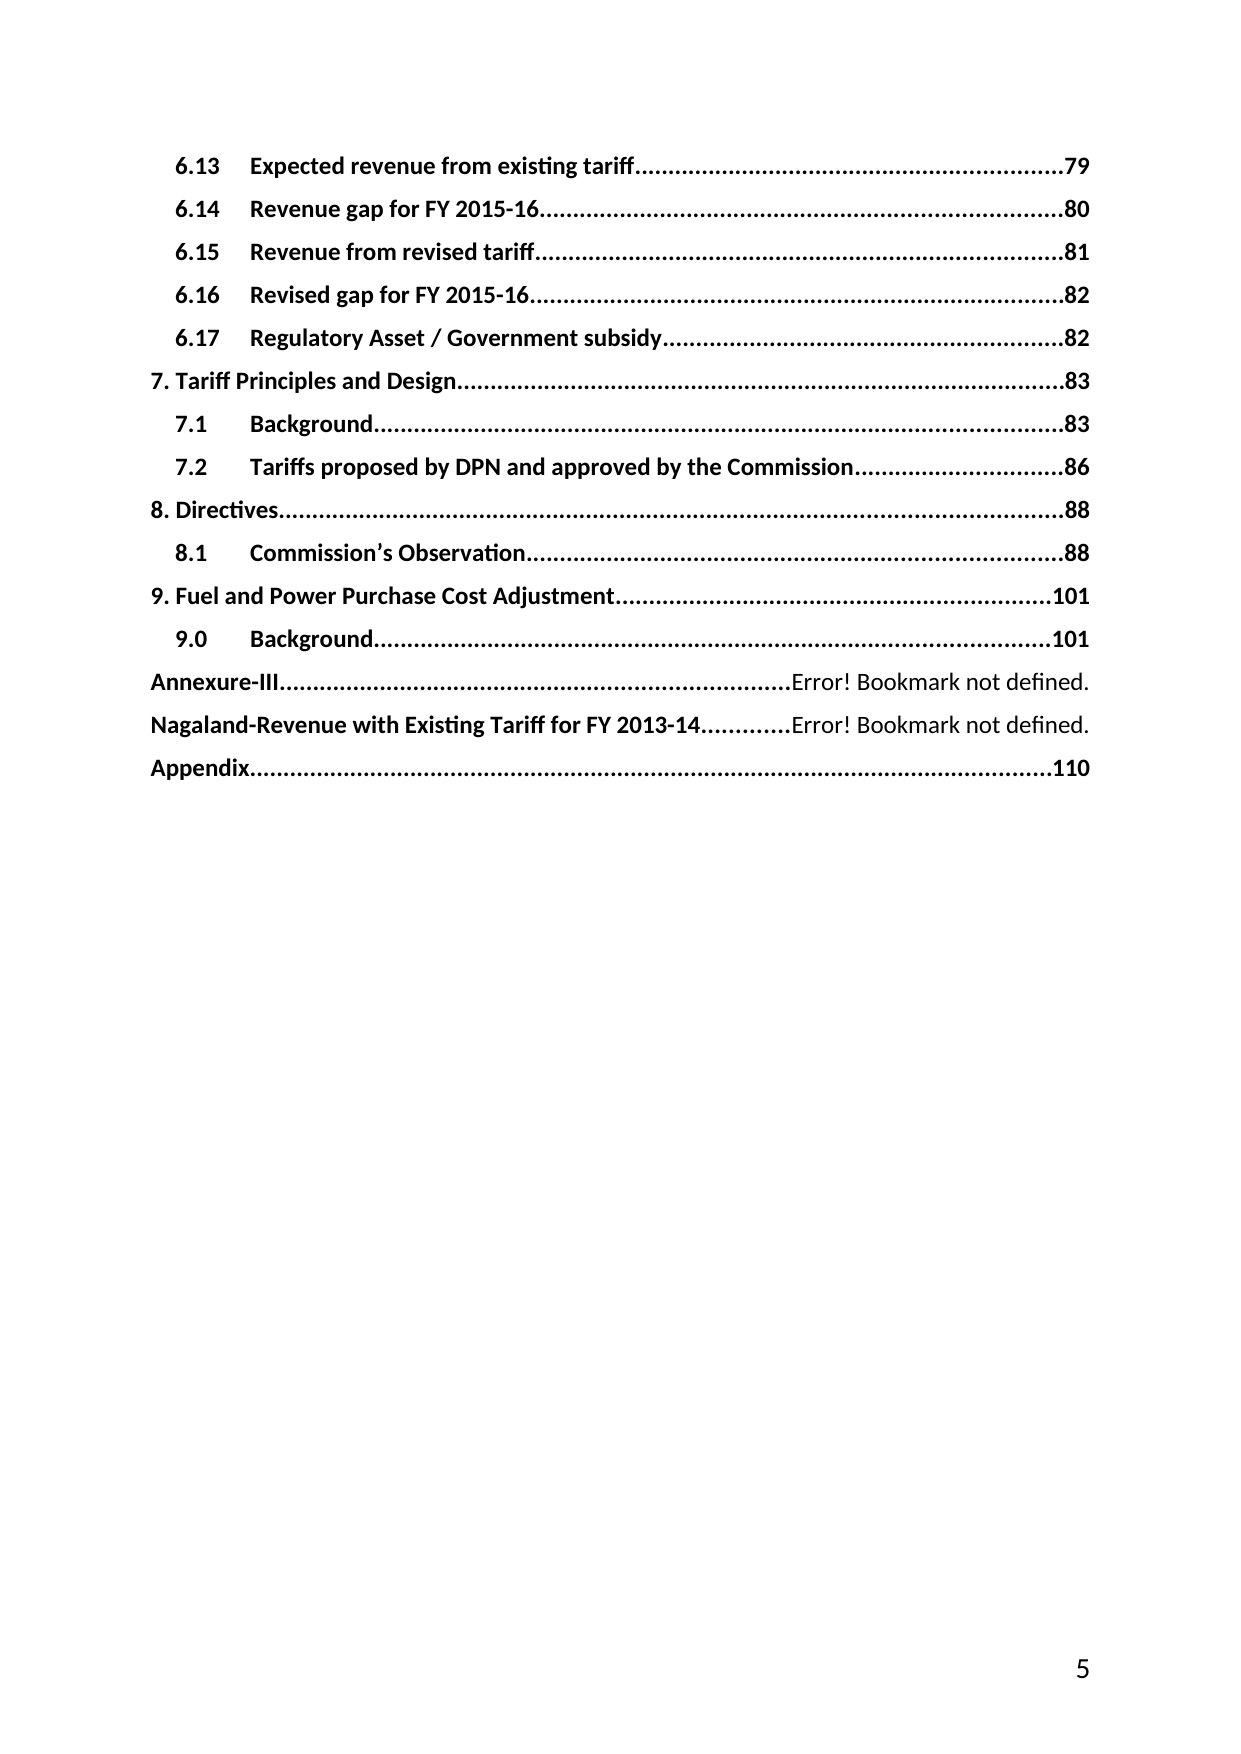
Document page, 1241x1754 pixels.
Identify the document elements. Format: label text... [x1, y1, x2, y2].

text Appendix 110 [150, 752, 1090, 783]
text Nagaland-Revenue with Existing Tariff for FY 2013-14 Error! Bookmark not defined. [150, 709, 1090, 740]
text 7.1 Background 83 [175, 408, 1090, 439]
text 6.14 Revenue gap for FY 2015-16 80 [175, 193, 1090, 223]
text 8. Directives 88 [150, 494, 1090, 525]
text 6.16 Revised gap for FY 2015-16 82 [175, 279, 1090, 309]
text 6.17 Regulatory Asset / Government subsidy 82 [175, 322, 1090, 353]
text Annexure-III Error! Bookmark not defined. [150, 666, 1090, 697]
text 7. Tariff Principles and Design 83 [150, 365, 1090, 396]
text 6.15 Revenue from revised tariff 81 [175, 236, 1090, 267]
text 9.0 Background 101 [175, 623, 1090, 654]
text 9. Fuel and Power Purchase Cost Adjustment 101 [150, 580, 1090, 611]
text 6.13 Expected revenue from existing tariff 79 [175, 150, 1090, 181]
text 7.2 Tariffs proposed by DPN and approved by the Commission 86 [175, 451, 1090, 482]
text 8.1 Commission’s Observation 88 [175, 537, 1090, 568]
